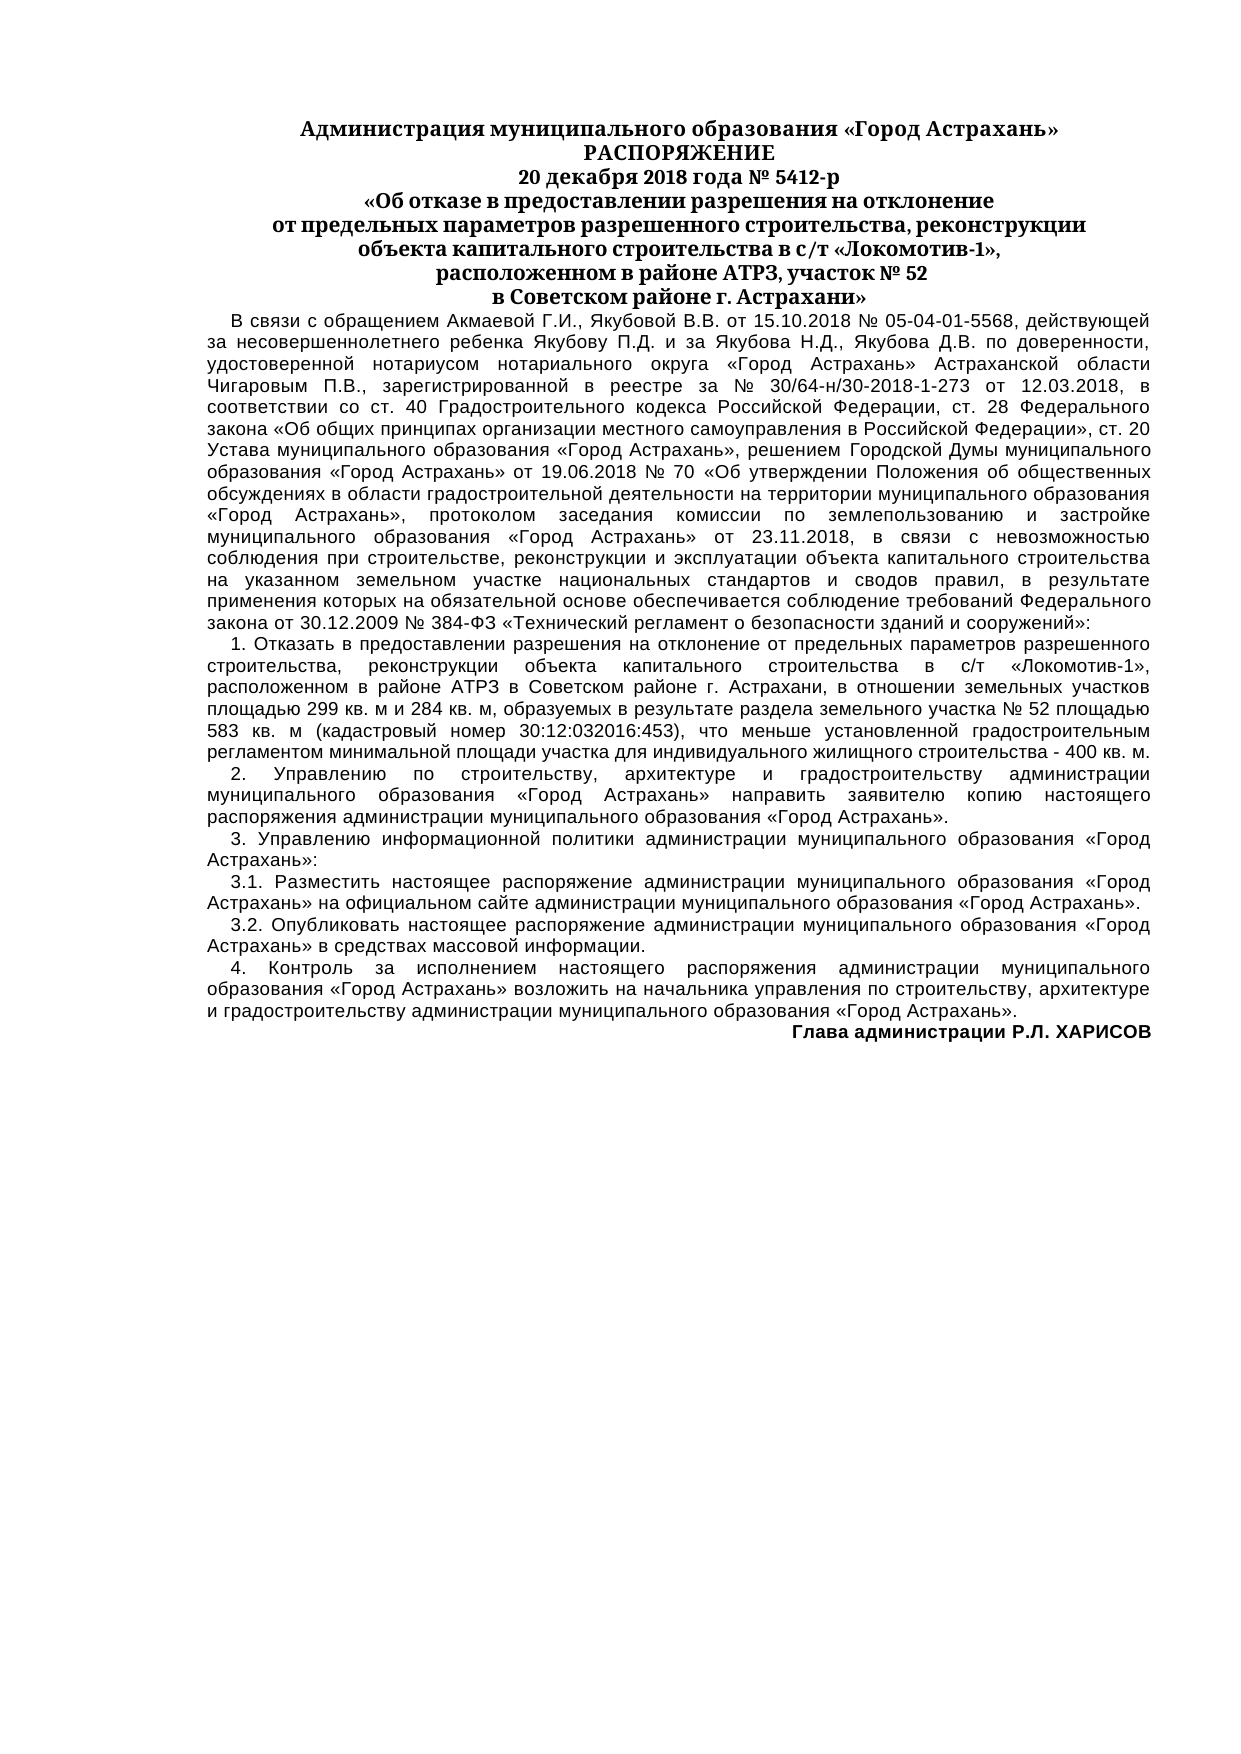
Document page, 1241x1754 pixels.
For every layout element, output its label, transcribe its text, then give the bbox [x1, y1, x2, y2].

text расположенном в районе АТРЗ, участок № 52 [207, 262, 1152, 286]
text В связи с обращением Акмаевой Г.И., Якубовой В.В. от 15.10.2018 № 05-04-01-5568, действующей за несовершеннолетнего ребенка Якубову П.Д. и за Якубова Н.Д., Якубова Д.В. по доверенности, удостоверенной нотариусом нотариального округа «Город Астрахань» Астраханской области Чигаровым П.В., зарегистрированной в реестре за № 30/64-н/30-2018-1-273 от 12.03.2018, в соответствии со ст. 40 Градостроительного кодекса Российской Федерации, ст. 28 Федерального закона «Об общих принципах организации местного самоуправления в Российской Федерации», ст. 20 Устава муниципального образования «Город Астрахань», решением Городской Думы муниципального образования «Город Астрахань» от 19.06.2018 № 70 «Об утверждении Положения об общественных обсуждениях в области градостроительной деятельности на территории муниципального образования «Город Астрахань», протоколом заседания комиссии по землепользованию и застройке муниципального образования «Город Астрахань» от 23.11.2018, в связи с невозможностью соблюдения при строительстве, реконструкции и эксплуатации объекта капитального строительства на указанном земельном участке национальных стандартов и сводов правил, в результате применения которых на обязательной основе обеспечивается соблюдение требований Федерального закона от 30.12.2009 № 384-ФЗ «Технический регламент о безопасности зданий и сооружений»: [207, 310, 1152, 633]
text 3.2. Опубликовать настоящее распоряжение администрации муниципального образования «Город Астрахань» в средствах массовой информации. [207, 913, 1152, 957]
text 3.1. Разместить настоящее распоряжение администрации муниципального образования «Город Астрахань» на официальном сайте администрации муниципального образования «Город Астрахань». [207, 870, 1152, 913]
text «Об отказе в предоставлении разрешения на отклонение [207, 190, 1152, 214]
text в Советском районе г. Астрахани» [207, 286, 1152, 310]
text объекта капитального строительства в с/т «Локомотив-1», [207, 238, 1152, 262]
text РАСПОРЯЖЕНИЕ [207, 142, 1152, 166]
text 20 декабря 2018 года № 5412-р [207, 166, 1152, 190]
text 4. Контроль за исполнением настоящего распоряжения администрации муниципального образования «Город Астрахань» возложить на начальника управления по строительству, архитектуре и градостроительству администрации муниципального образования «Город Астрахань». [207, 957, 1152, 1021]
text Глава администрации P.Л. Харисов [207, 1021, 1152, 1043]
text 2. Управлению по строительству, архитектуре и градостроительству администрации муниципального образования «Город Астрахань» направить заявителю копию настоящего распоряжения администрации муниципального образования «Город Астрахань». [207, 763, 1152, 827]
text Администрация муниципального образования «Город Астрахань» [207, 118, 1152, 142]
text 3. Управлению информационной политики администрации муниципального образования «Город Астрахань»: [207, 827, 1152, 870]
text 1. Отказать в предоставлении разрешения на отклонение от предельных параметров разрешенного строительства, реконструкции объекта капитального строительства в с/т «Локомотив-1», расположенном в районе АТРЗ в Советском районе г. Астрахани, в отношении земельных участков площадью 299 кв. м и 284 кв. м, образуемых в результате раздела земельного участка № 52 площадью 583 кв. м (кадастровый номер 30:12:032016:453), что меньше установленной градостроительным регламентом минимальной площади участка для индивидуального жилищного строительства - 400 кв. м. [207, 633, 1152, 763]
text от предельных параметров разрешенного строительства, реконструкции [207, 214, 1152, 238]
